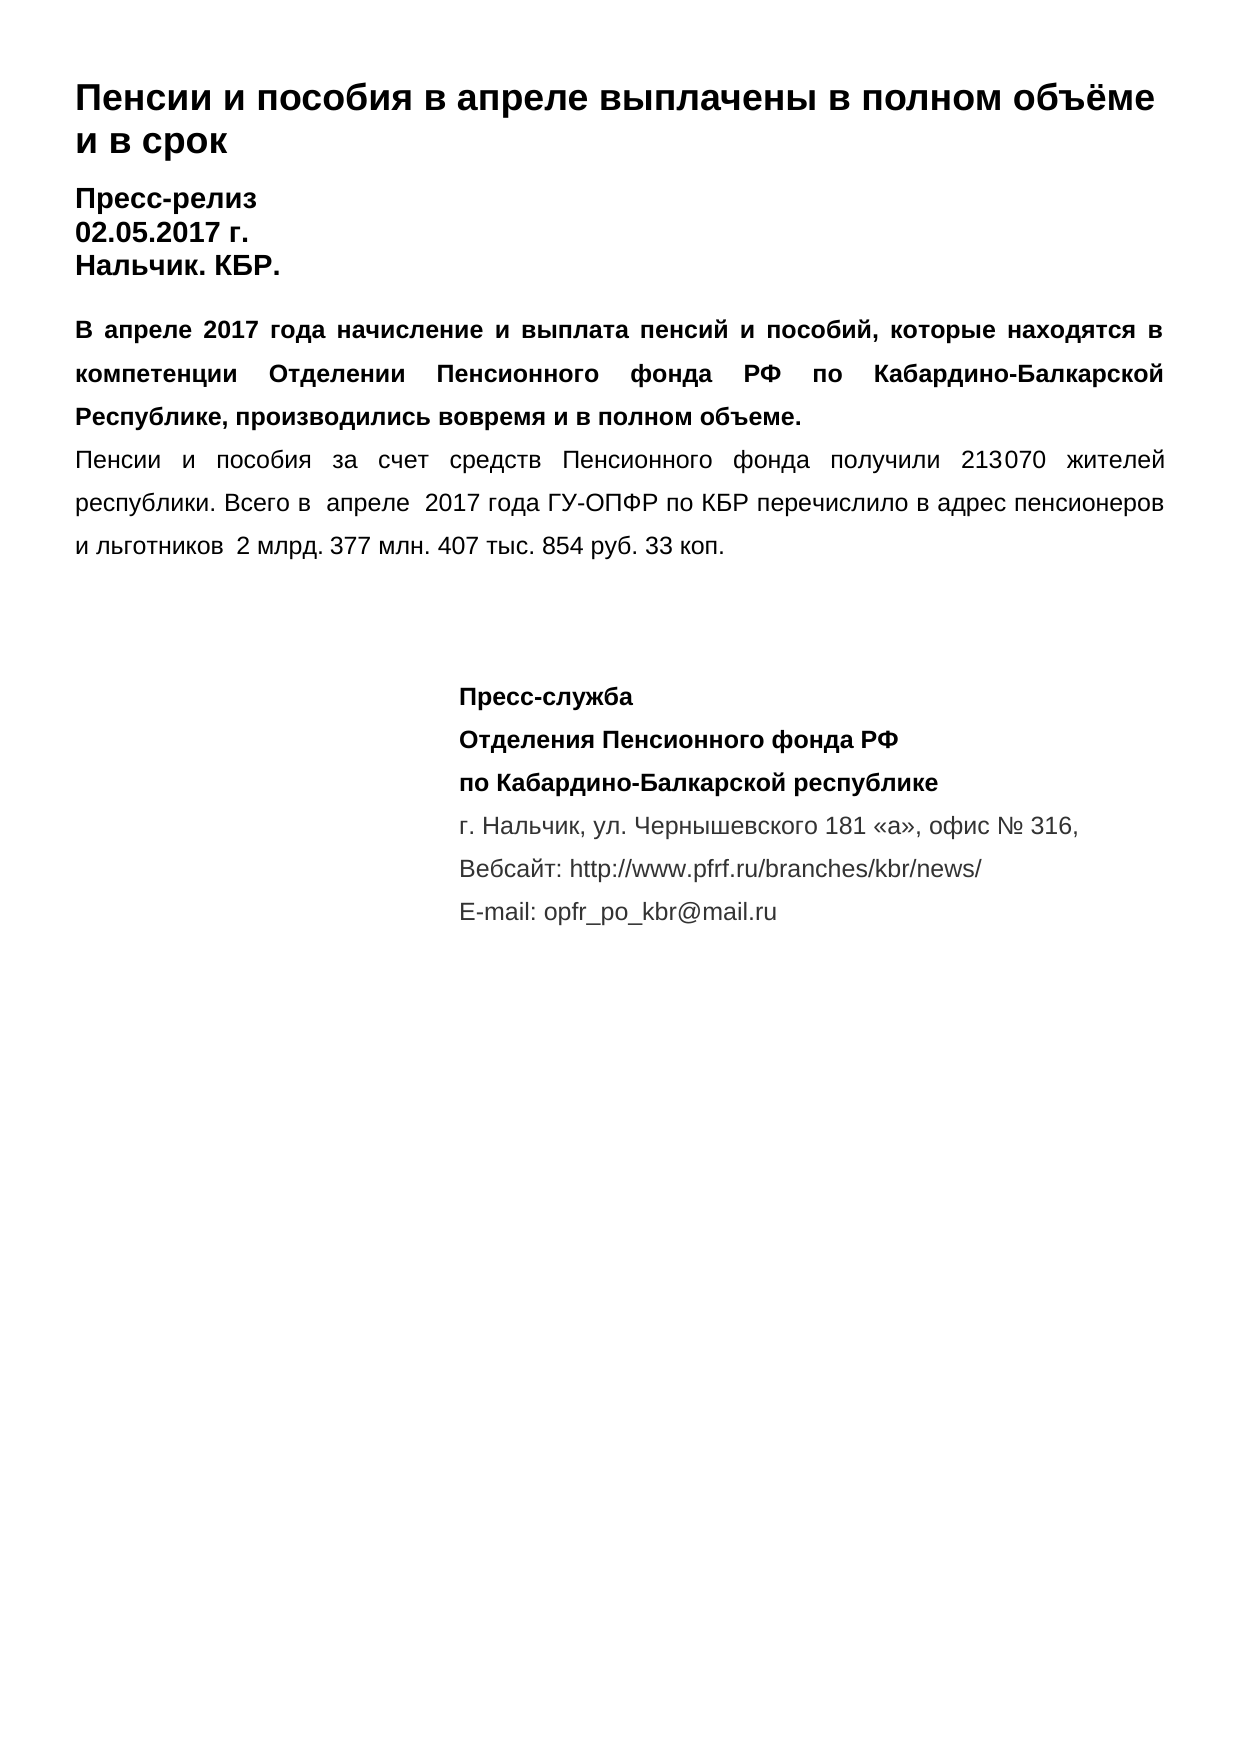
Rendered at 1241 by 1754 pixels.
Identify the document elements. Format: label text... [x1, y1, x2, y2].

text В апреле 2017 года начисление и выплата пенсий и пособий, которые находятся в компетенции Отделении Пенсионного фонда РФ по Кабардино-Балкарской Республике, производились вовремя и в полном объеме. [75, 315, 1165, 430]
text Нальчик. КБР. [75, 248, 1165, 282]
text Пресс-служба [75, 681, 1165, 710]
text 02.05.2017 г. [75, 215, 1165, 248]
text Пенсии и пособия в апреле выплачены в полном объёме и в срок [75, 75, 1165, 161]
text E-mail: opfr_po_kbr@mail.ru [75, 897, 1165, 926]
text г. Нальчик, ул. Чернышевского 181 «а», офис № 316, [75, 811, 1165, 839]
text Вебсайт: http://www.pfrf.ru/branches/kbr/news/ [75, 854, 1165, 883]
text по Кабардино-Балкарской республике [75, 768, 1165, 796]
text Отделения Пенсионного фонда РФ [75, 724, 1165, 753]
text Пресс-релиз [75, 181, 1165, 215]
text Пенсии и пособия за счет средств Пенсионного фонда получили 213070 жителей республики. Всего в апреле 2017 года ГУ-ОПФР по КБР перечислило в адрес пенсионеров и льготников 2 млрд. 377 млн. 407 тыс. 854 руб. 33 коп. [75, 445, 1165, 561]
